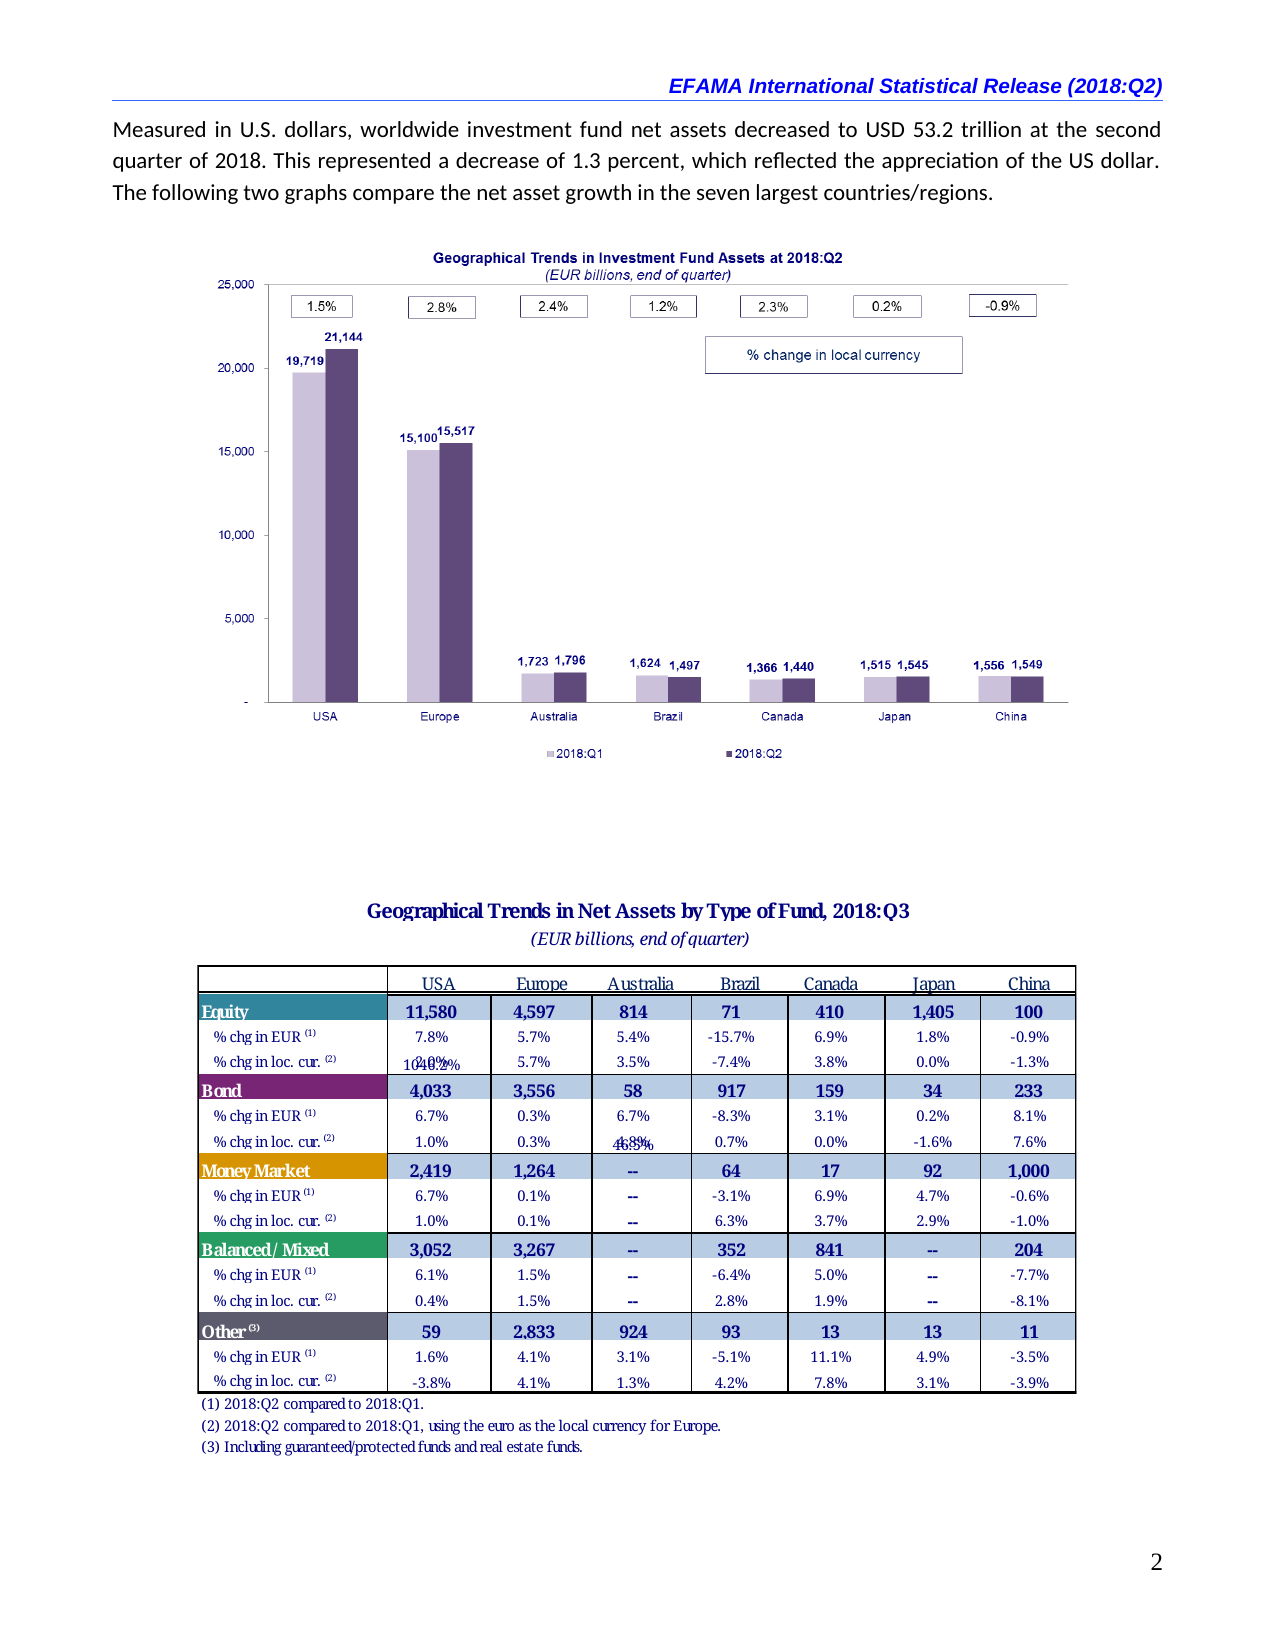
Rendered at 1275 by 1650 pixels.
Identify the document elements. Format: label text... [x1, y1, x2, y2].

text Measured in U.S. dollars, worldwide investment fund net assets decreased to USD 53.2 trillion at the second quarter of 2018. This represented a decrease of 1.3 percent, which reflected the appreciation of the US dollar. The following two graphs compare the net asset growth in the seven largest countries/regions. [112, 112, 1163, 206]
picture [200, 240, 1075, 772]
